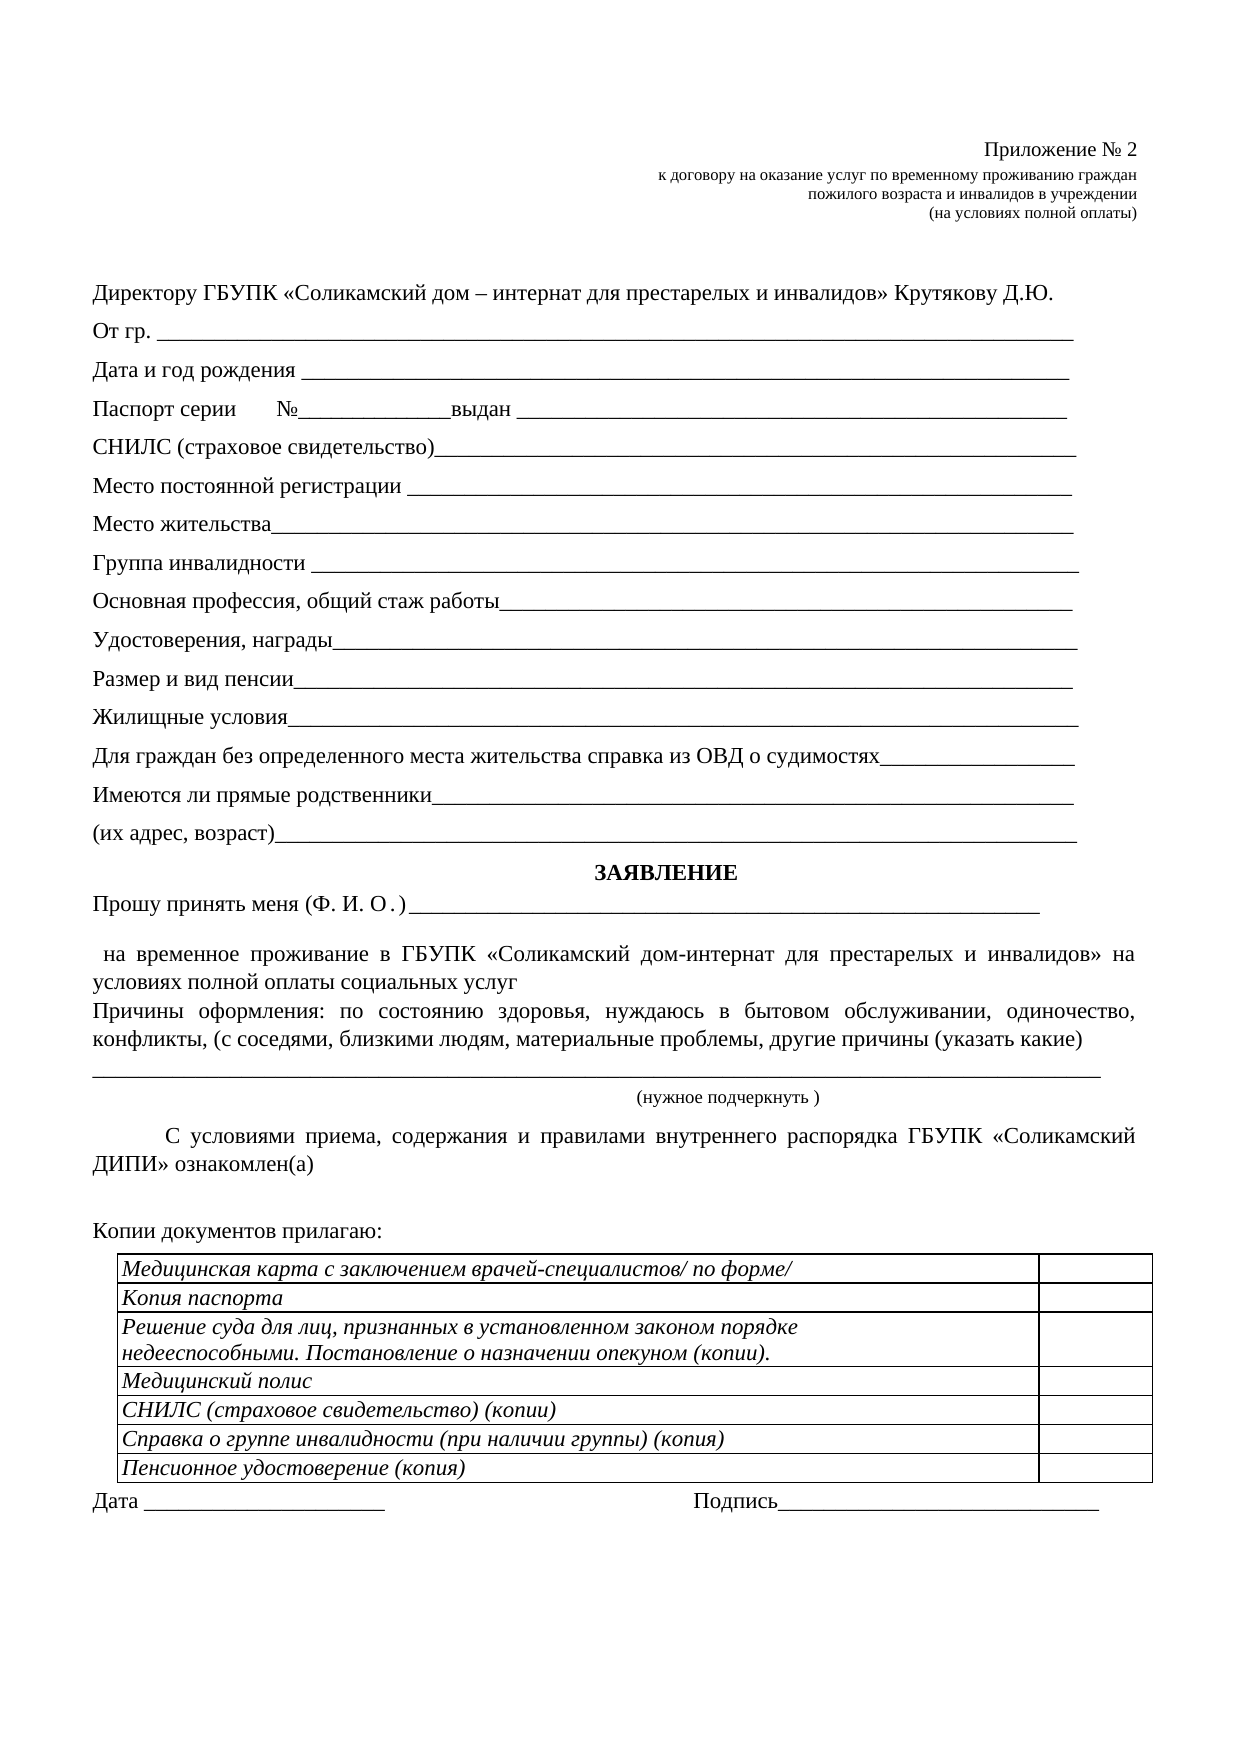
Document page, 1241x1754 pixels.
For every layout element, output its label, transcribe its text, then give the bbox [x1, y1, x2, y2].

text Размер и вид пенсии____________________________________________________________________ [92, 655, 1137, 694]
table_cell Пенсионное удостоверение (копия) [118, 1454, 1038, 1482]
table_cell Копия паспорта [118, 1284, 1038, 1311]
text (нужное подчеркнуть ) [92, 1081, 1137, 1110]
text Паспорт серии № выдан ________________________________________________ [92, 385, 1137, 424]
text С условиями приема, содержания и правилами внутреннего распорядка ГБУПК «Соликамский ДИПИ» ознакомлен(а) [92, 1121, 1137, 1177]
text Дата и год рождения ___________________________________________________________________ [92, 346, 1137, 385]
text СНИЛС (страховое свидетельство)________________________________________________________ [92, 424, 1137, 462]
text Причины оформления: по состоянию здоровья, нуждаюсь в бытовом обслуживании, одиночество, конфликты, (с соседями, близкими людям, материальные проблемы, другие причины (указать какие) [92, 996, 1137, 1053]
table_cell [1040, 1313, 1152, 1366]
text Место постоянной регистрации __________________________________________________________ [92, 462, 1137, 501]
text Жилищные условия_____________________________________________________________________ [92, 694, 1137, 732]
text Прошу принять меня (Ф. И. О.) [92, 888, 1137, 917]
text Копии документов прилагаю: [92, 1217, 1137, 1243]
text Группа инвалидности ___________________________________________________________________ [92, 539, 1137, 578]
table_cell [1040, 1396, 1152, 1424]
table_header [1040, 1255, 1152, 1282]
text (их адрес, возраст)______________________________________________________________________ [92, 810, 1137, 848]
text на временное проживание в ГБУПК «Соликамский дом-интернат для престарелых и инвалидов» на условиях полной оплаты социальных услуг [92, 938, 1137, 996]
table_cell [1040, 1367, 1152, 1394]
text Директору ГБУПК «Соликамский дом – интернат для престарелых и инвалидов» Крутякову Д.Ю. [92, 269, 1135, 308]
text Дата _____________________ Подпись____________________________ [92, 1313, 1137, 1514]
text к договору на оказание услуг по временному проживанию граждан пожилого возраста и инвалидов в учреждении [158, 164, 1137, 203]
text Удостоверения, награды_________________________________________________________________ [92, 617, 1137, 655]
text От гр. ________________________________________________________________________________ [92, 308, 1137, 346]
text Имеются ли прямые родственники________________________________________________________ [92, 771, 1137, 810]
text Для граждан без определенного места жительства справка из ОВД о судимостях_________________ [92, 732, 1137, 771]
table_cell Решение суда для лиц, признанных в установленном законом порядке недееспособными. Постановление о назначении опекуном (копии). [118, 1313, 1038, 1366]
table_header Медицинская карта с заключением врачей-специалистов/ по форме/ [118, 1255, 1038, 1282]
text ________________________________________________________________________________________ [92, 1053, 1137, 1081]
table_cell Справка о группе инвалидности (при наличии группы) (копия) [118, 1425, 1038, 1453]
text Приложение № 2 [92, 137, 1137, 161]
table_cell СНИЛС (страховое свидетельство) (копии) [118, 1396, 1038, 1424]
table_cell [1040, 1284, 1152, 1311]
text Место жительства______________________________________________________________________ [92, 501, 1137, 539]
table_cell [1040, 1425, 1152, 1453]
text Основная профессия, общий стаж работы__________________________________________________ [92, 578, 1137, 617]
table_cell [1040, 1454, 1152, 1482]
text ЗАЯВЛЕНИЕ [521, 850, 1137, 888]
table_cell Медицинский полис [118, 1367, 1038, 1394]
text (на условиях полной оплаты) [158, 203, 1137, 222]
